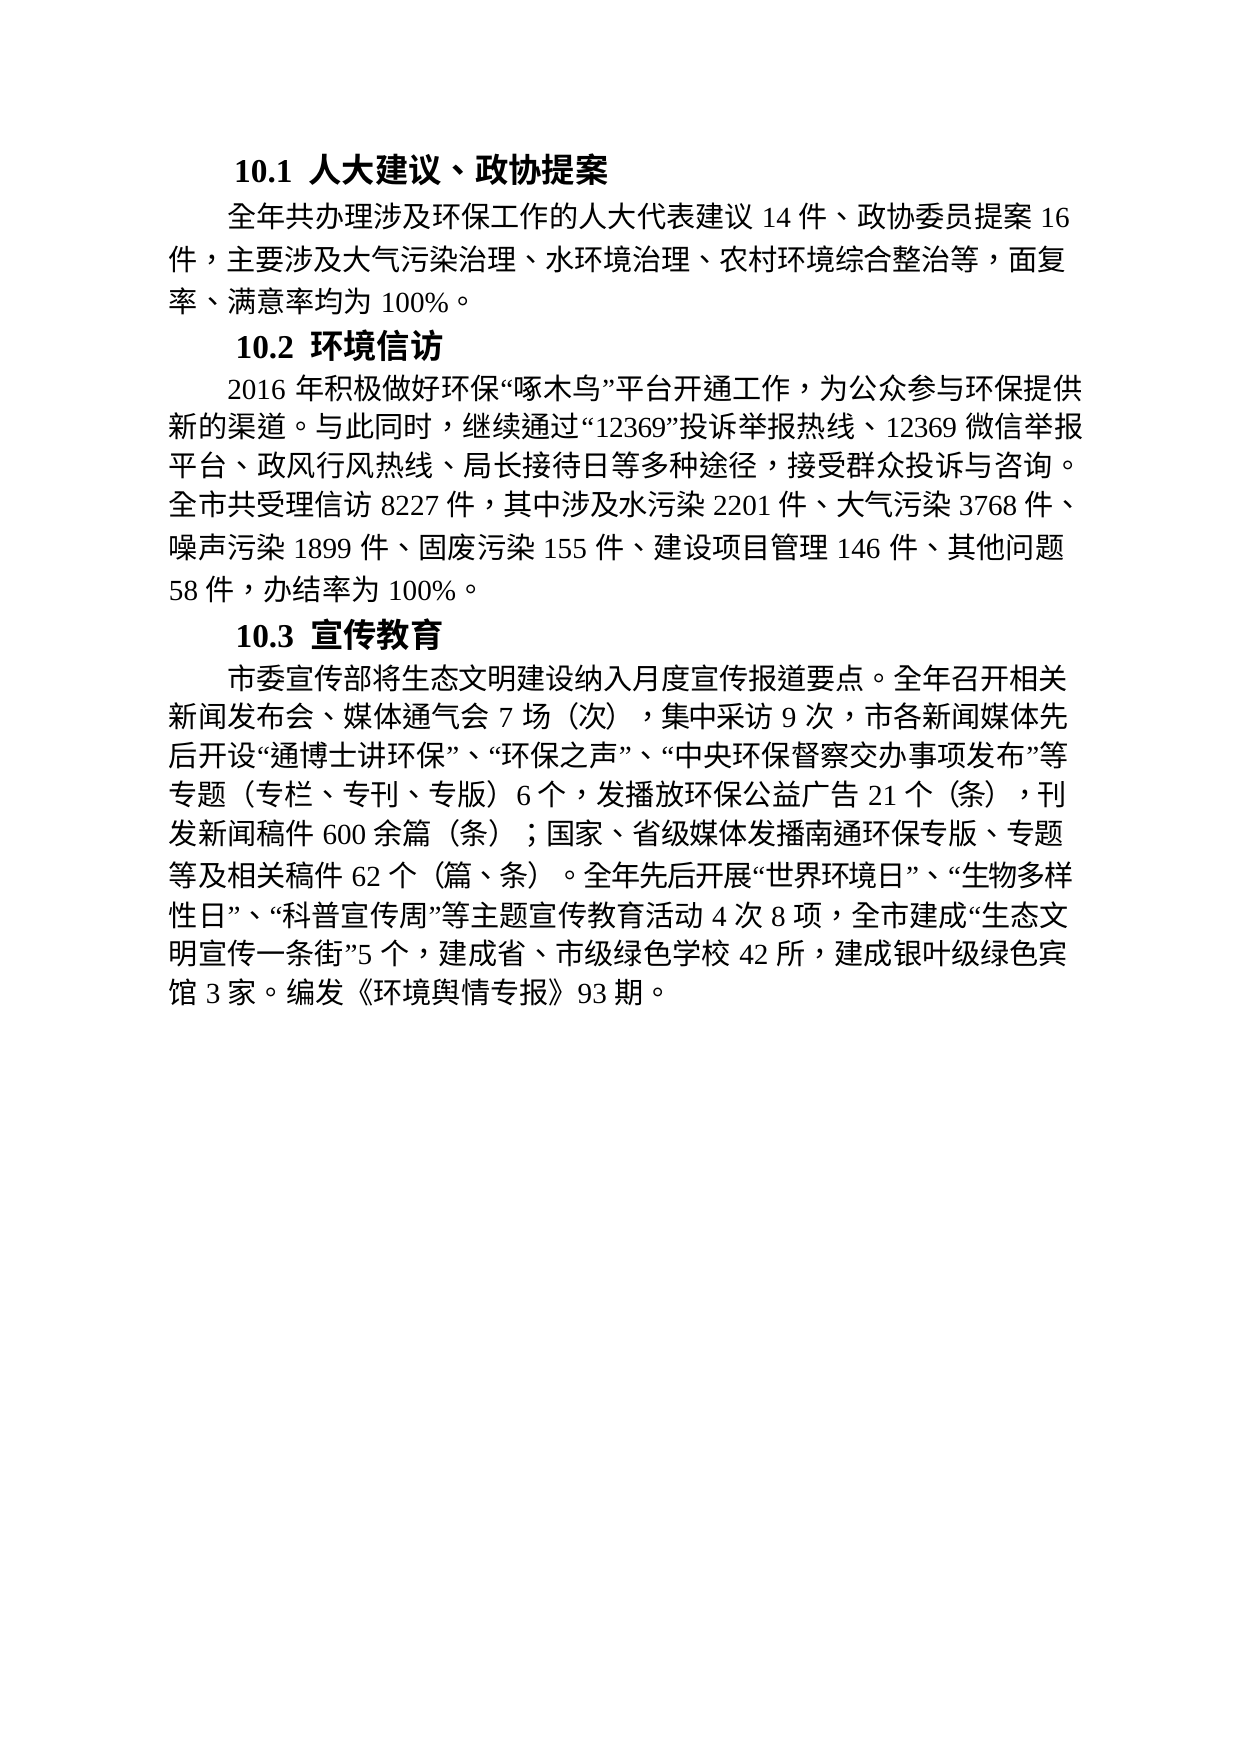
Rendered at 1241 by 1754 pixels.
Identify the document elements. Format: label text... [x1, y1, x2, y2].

text 2016 年积极做好环保“啄木鸟”平台开通工作，为公众参与环保提供 新的渠道。与此同时，继续通过“12369”投诉举报热线、12369 微信举报 平台、政风行风热线、局长接待日等多种途径，接受群众投诉与咨询。 全市共受理信访 8227 件，其中涉及水污染 2201 件、大气污染 3768 件、 [169, 368, 1084, 524]
text 58 件，办结率为 100%。 [169, 567, 1094, 609]
text 等及相关稿件 62 个（篇、条）。全年先后开展“世界环境日”、“生物多样 [169, 853, 1094, 895]
text 全年共办理涉及环保工作的人大代表建议 14 件、政协委员提案 16 件，主要涉及大气污染治理、水环境治理、农村环境综合整治等，面复 率、满意率均为 100%。 [169, 193, 1069, 321]
subtitle 10.3 宣传教育 [235, 609, 1094, 657]
subtitle 10.2 环境信访 [235, 321, 1094, 368]
text 10.1 人大建议、政协提案 [234, 148, 1094, 191]
text 性日”、“科普宣传周”等主题宣传教育活动 4 次 8 项，全市建成“生态文 明宣传一条街”5 个，建成省、市级绿色学校 42 所，建成银叶级绿色宾 馆 3 家。编发《环境舆情专报》93 期。 [169, 896, 1069, 1012]
text 市委宣传部将生态文明建设纳入月度宣传报道要点。全年召开相关 新闻发布会、媒体通气会 7 场（次），集中采访 9 次，市各新闻媒体先 后开设“通博士讲环保”、“环保之声”、“中央环保督察交办事项发布”等 专题（专栏、专刊、专版）6 个，发播放环保公益广告 21 个（条），刊 发新闻稿件 600 余篇（条）；国家、省级媒体发播南通环保专版、专题 [169, 658, 1069, 853]
text 噪声污染 1899 件、固废污染 155 件、建设项目管理 146 件、其他问题 [169, 524, 1094, 567]
